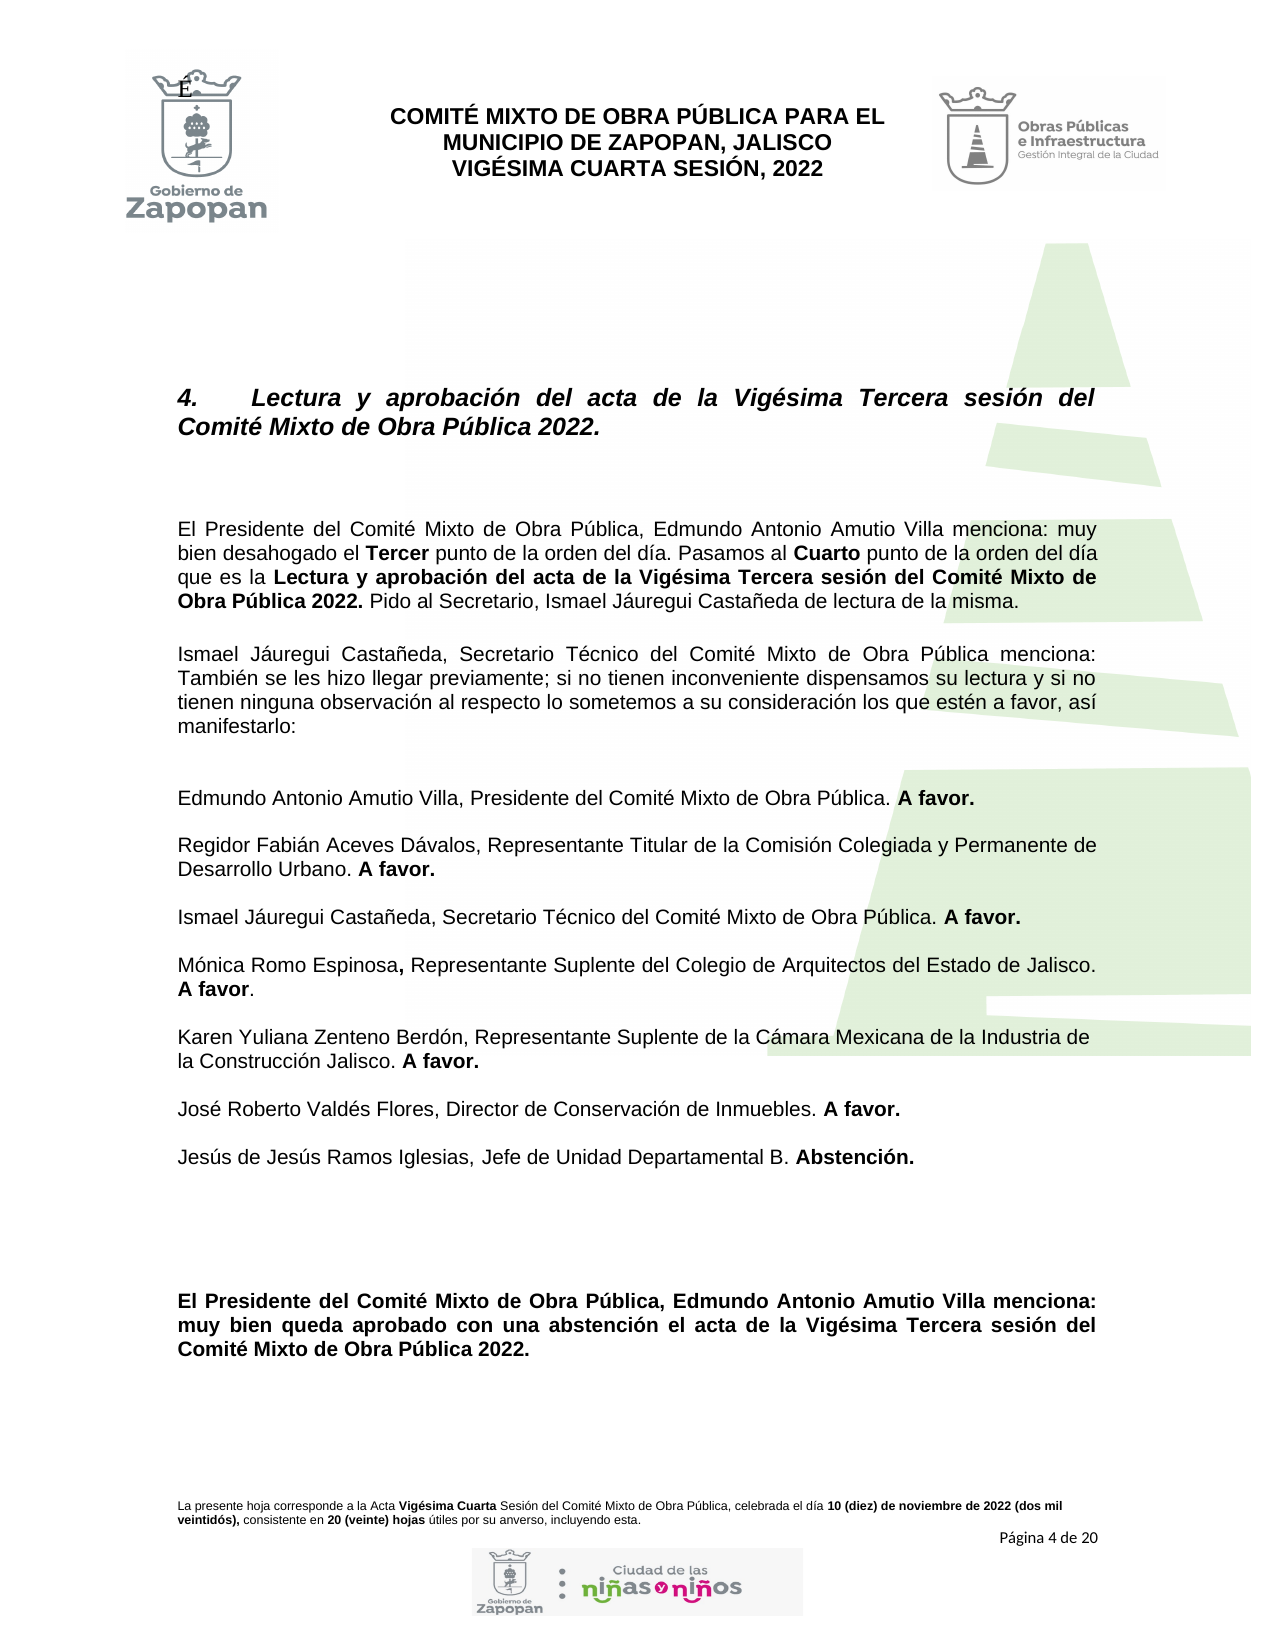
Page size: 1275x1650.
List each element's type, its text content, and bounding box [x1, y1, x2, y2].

text Mónica Romo Espinosa, Representante Suplente del Colegio de Arquitectos del Estado de Jalisco. A favor. [177, 953, 1098, 1001]
text Regidor Fabián Aceves Dávalos, Representante Titular de la Comisión Colegiada y Permanente de Desarrollo Urbano. A favor. [177, 833, 1098, 881]
text Ismael Jáuregui Castañeda, Secretario Técnico del Comité Mixto de Obra Pública menciona: También se les hizo llegar previamente; si no tienen inconveniente dispensamos su lectura y si no tienen ninguna observación al respecto lo sometemos a su consideración los que estén a favor, así manifestarlo: [177, 642, 1098, 737]
text José Roberto Valdés Flores, Director de Conservación de Inmuebles. A favor. [177, 1097, 1098, 1121]
picture [471, 1548, 804, 1616]
text Karen Yuliana Zenteno Berdón, Representante Suplente de la Cámara Mexicana de la Industria de la Construcción Jalisco. A favor. [177, 1025, 1098, 1073]
text Edmundo Antonio Amutio Villa, Presidente del Comité Mixto de Obra Pública. A favor. [177, 785, 1098, 809]
text Jesús de Jesús Ramos Iglesias, Jefe de Unidad Departamental B. Abstención. [177, 1145, 1098, 1169]
text 4. Lectura y aprobación del acta de la Vigésima Tercera sesión del Comité Mixto de Obra Pública 2022. [177, 383, 1098, 440]
text Ismael Jáuregui Castañeda, Secretario Técnico del Comité Mixto de Obra Pública. A favor. [177, 905, 1098, 929]
picture [932, 76, 1166, 191]
text El Presidente del Comité Mixto de Obra Pública, Edmundo Antonio Amutio Villa menciona: muy bien queda aprobado con una abstención el acta de la Vigésima Tercera sesión del Comité Mixto de Obra Pública 2022. [177, 1288, 1098, 1360]
text El Presidente del Comité Mixto de Obra Pública, Edmundo Antonio Amutio Villa menciona: muy bien desahogado el Tercer punto de la orden del día. Pasamos al Cuarto punto de la orden del día que es la Lectura y aprobación del acta de la Vigésima Tercera sesión del Comité Mixto de Obra Pública 2022. Pido al Secretario, Ismael Jáuregui Castañeda de lectura de la misma. [177, 517, 1098, 613]
picture [125, 49, 279, 233]
picture [404, 239, 1251, 1056]
